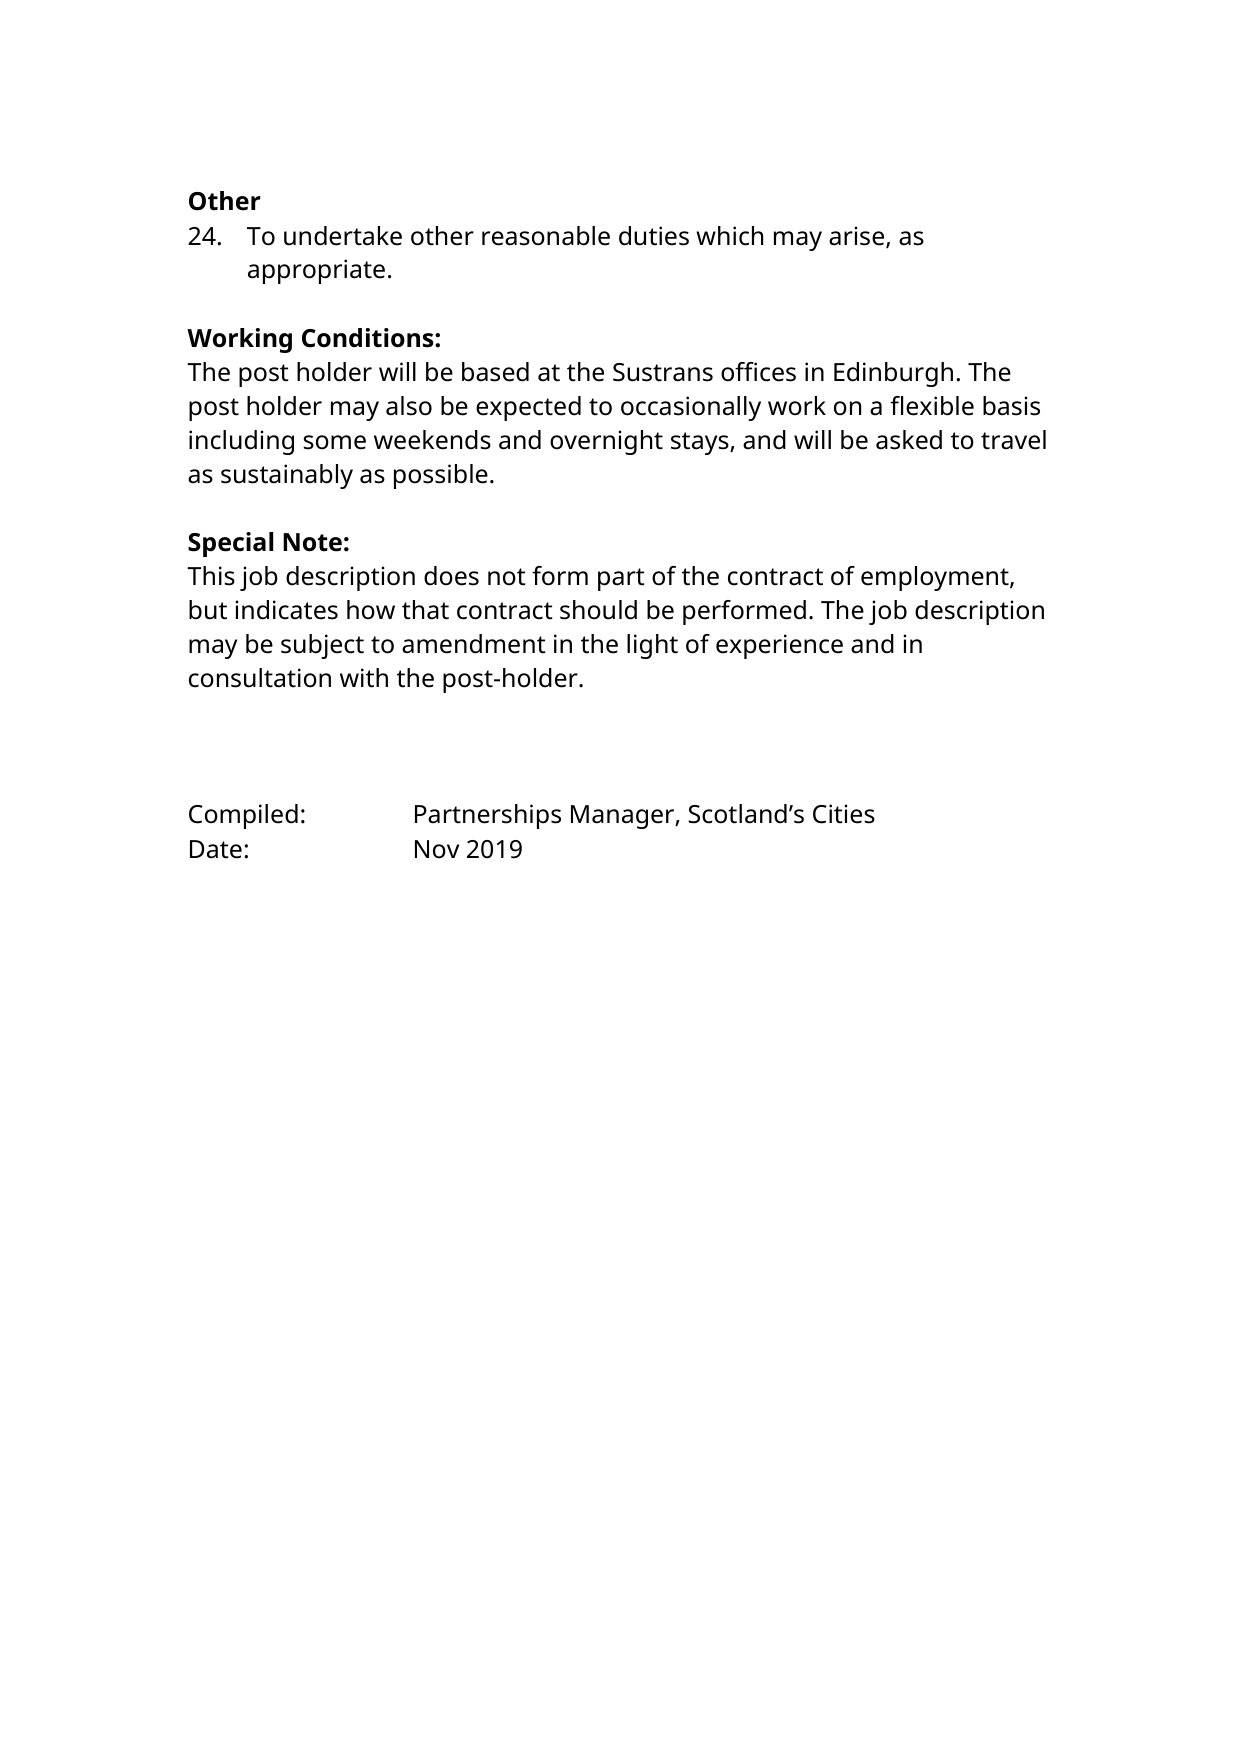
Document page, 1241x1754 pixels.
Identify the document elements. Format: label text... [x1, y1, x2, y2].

text Working Conditions: [187, 320, 1053, 354]
text Other [187, 184, 1053, 218]
text Compiled: Partnerships Manager, Scotland’s Cities [187, 797, 1053, 831]
text Special Note: [187, 525, 1053, 559]
text Date: Nov 2019 [187, 831, 1053, 865]
text This job description does not form part of the contract of employment, but indicates how that contract should be performed. The job description may be subject to amendment in the light of experience and in consultation with the post-holder. [187, 559, 1053, 695]
text The post holder will be based at the Sustrans offices in Edinburgh. The post holder may also be expected to occasionally work on a flexible basis including some weekends and overnight stays, and will be asked to travel as sustainably as possible. [187, 354, 1053, 491]
list To undertake other reasonable duties which may arise, as appropriate. [187, 218, 1053, 286]
